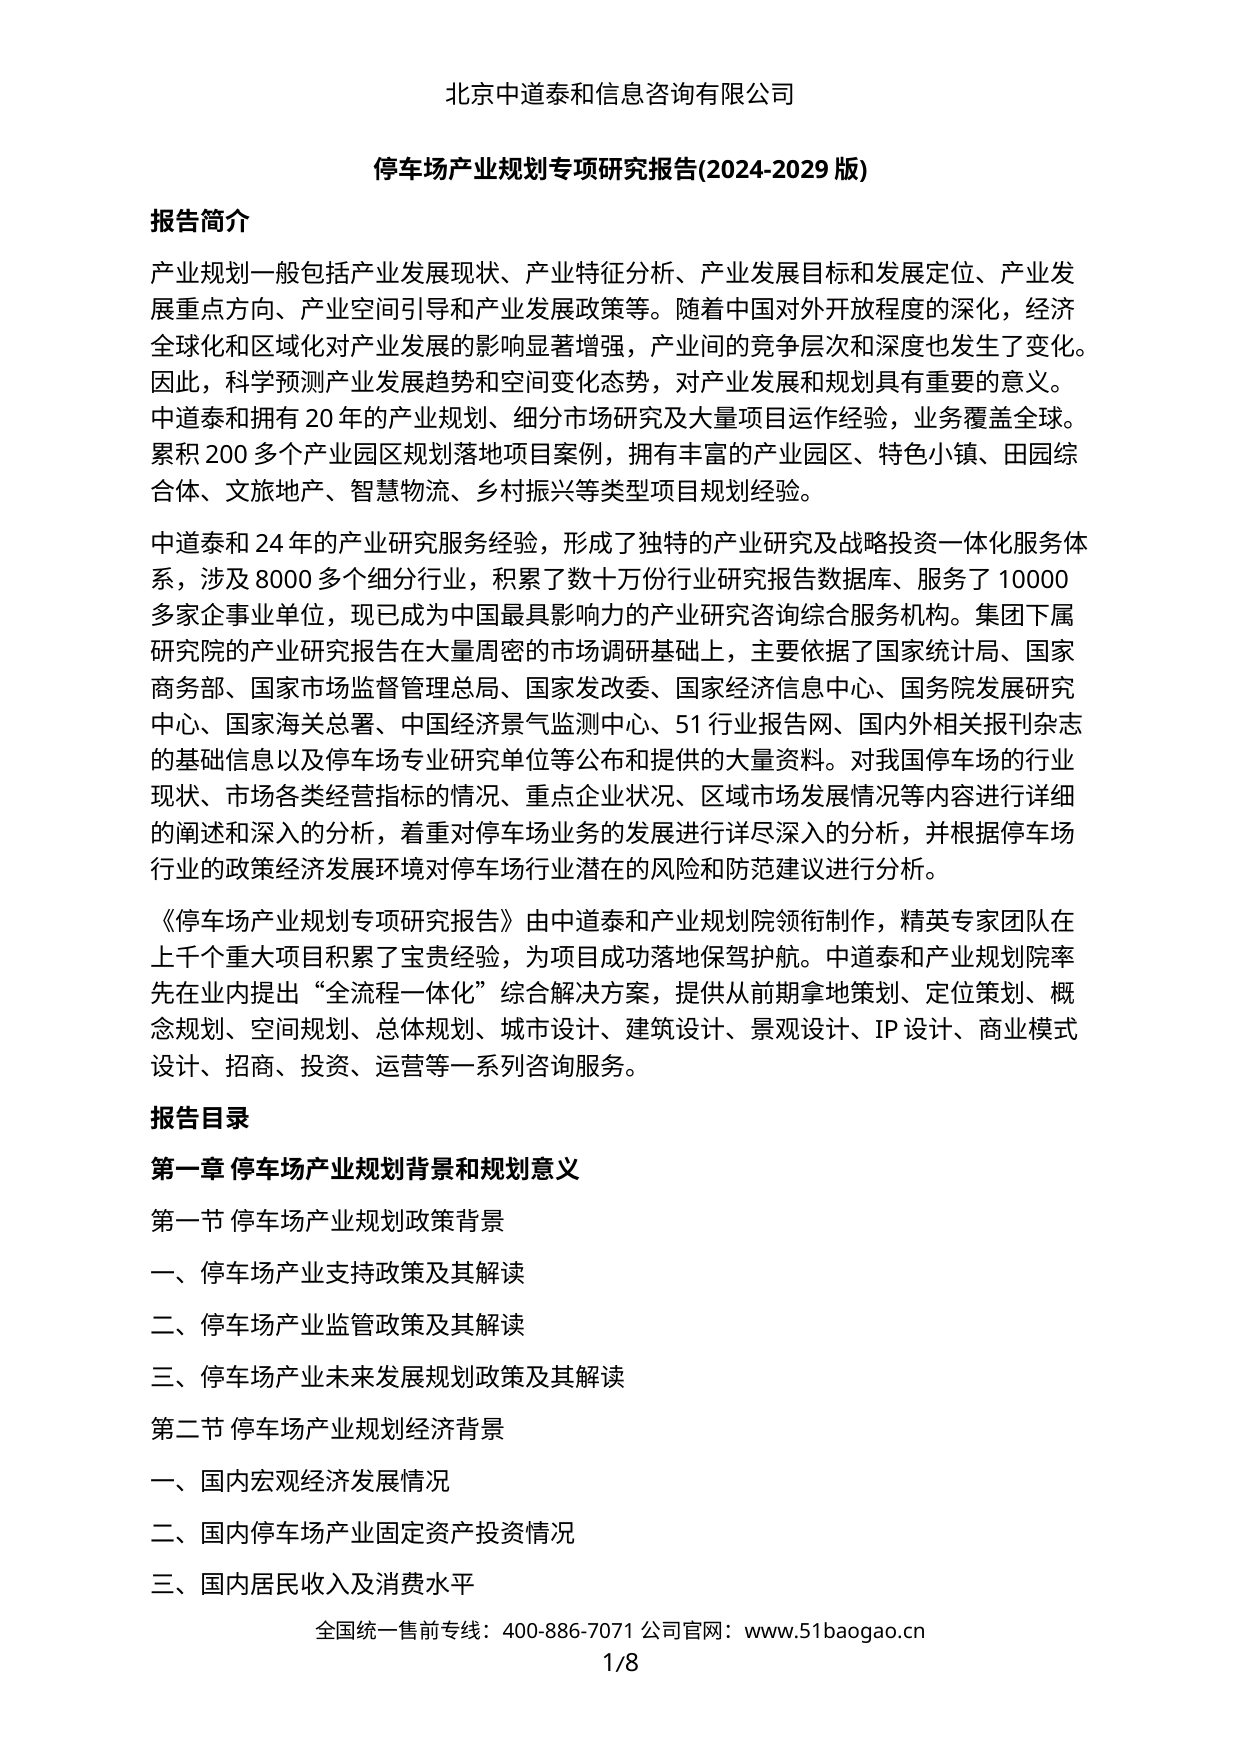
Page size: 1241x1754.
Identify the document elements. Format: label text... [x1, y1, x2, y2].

text 第一章 停车场产业规划背景和规划意义 [150, 1150, 1090, 1186]
text 报告简介 [150, 202, 1090, 238]
text 第二节 停车场产业规划经济背景 [150, 1409, 1090, 1446]
text 二、国内停车场产业固定资产投资情况 [150, 1513, 1090, 1549]
text 报告目录 [150, 1098, 1090, 1134]
text 停车场产业规划专项研究报告(2024-2029版) [150, 150, 1090, 186]
text 三、国内居民收入及消费水平 [150, 1565, 1090, 1601]
text 第一节 停车场产业规划政策背景 [150, 1202, 1090, 1238]
text 产业规划一般包括产业发展现状、产业特征分析、产业发展目标和发展定位、产业发展重点方向、产业空间引导和产业发展政策等。随着中国对外开放程度的深化，经济全球化和区域化对产业发展的影响显著增强，产业间的竞争层次和深度也发生了变化。因此，科学预测产业发展趋势和空间变化态势，对产业发展和规划具有重要的意义。中道泰和拥有20年的产业规划、细分市场研究及大量项目运作经验，业务覆盖全球。累积200多个产业园区规划落地项目案例，拥有丰富的产业园区、特色小镇、田园综合体、文旅地产、智慧物流、乡村振兴等类型项目规划经验。 [150, 254, 1090, 507]
text 一、国内宏观经济发展情况 [150, 1461, 1090, 1497]
text 一、停车场产业支持政策及其解读 [150, 1254, 1090, 1290]
text 三、停车场产业未来发展规划政策及其解读 [150, 1357, 1090, 1394]
text 二、停车场产业监管政策及其解读 [150, 1306, 1090, 1342]
text 中道泰和24年的产业研究服务经验，形成了独特的产业研究及战略投资一体化服务体系，涉及8000多个细分行业，积累了数十万份行业研究报告数据库、服务了10000多家企事业单位，现已成为中国最具影响力的产业研究咨询综合服务机构。集团下属研究院的产业研究报告在大量周密的市场调研基础上，主要依据了国家统计局、国家商务部、国家市场监督管理总局、国家发改委、国家经济信息中心、国务院发展研究中心、国家海关总署、中国经济景气监测中心、51行业报告网、国内外相关报刊杂志的基础信息以及停车场专业研究单位等公布和提供的大量资料。对我国停车场的行业现状、市场各类经营指标的情况、重点企业状况、区域市场发展情况等内容进行详细的阐述和深入的分析，着重对停车场业务的发展进行详尽深入的分析，并根据停车场行业的政策经济发展环境对停车场行业潜在的风险和防范建议进行分析。 [150, 523, 1090, 886]
text 《停车场产业规划专项研究报告》由中道泰和产业规划院领衔制作，精英专家团队在上千个重大项目积累了宝贵经验，为项目成功落地保驾护航。中道泰和产业规划院率先在业内提出“全流程一体化”综合解决方案，提供从前期拿地策划、定位策划、概念规划、空间规划、总体规划、城市设计、建筑设计、景观设计、IP设计、商业模式设计、招商、投资、运营等一系列咨询服务。 [150, 901, 1090, 1082]
